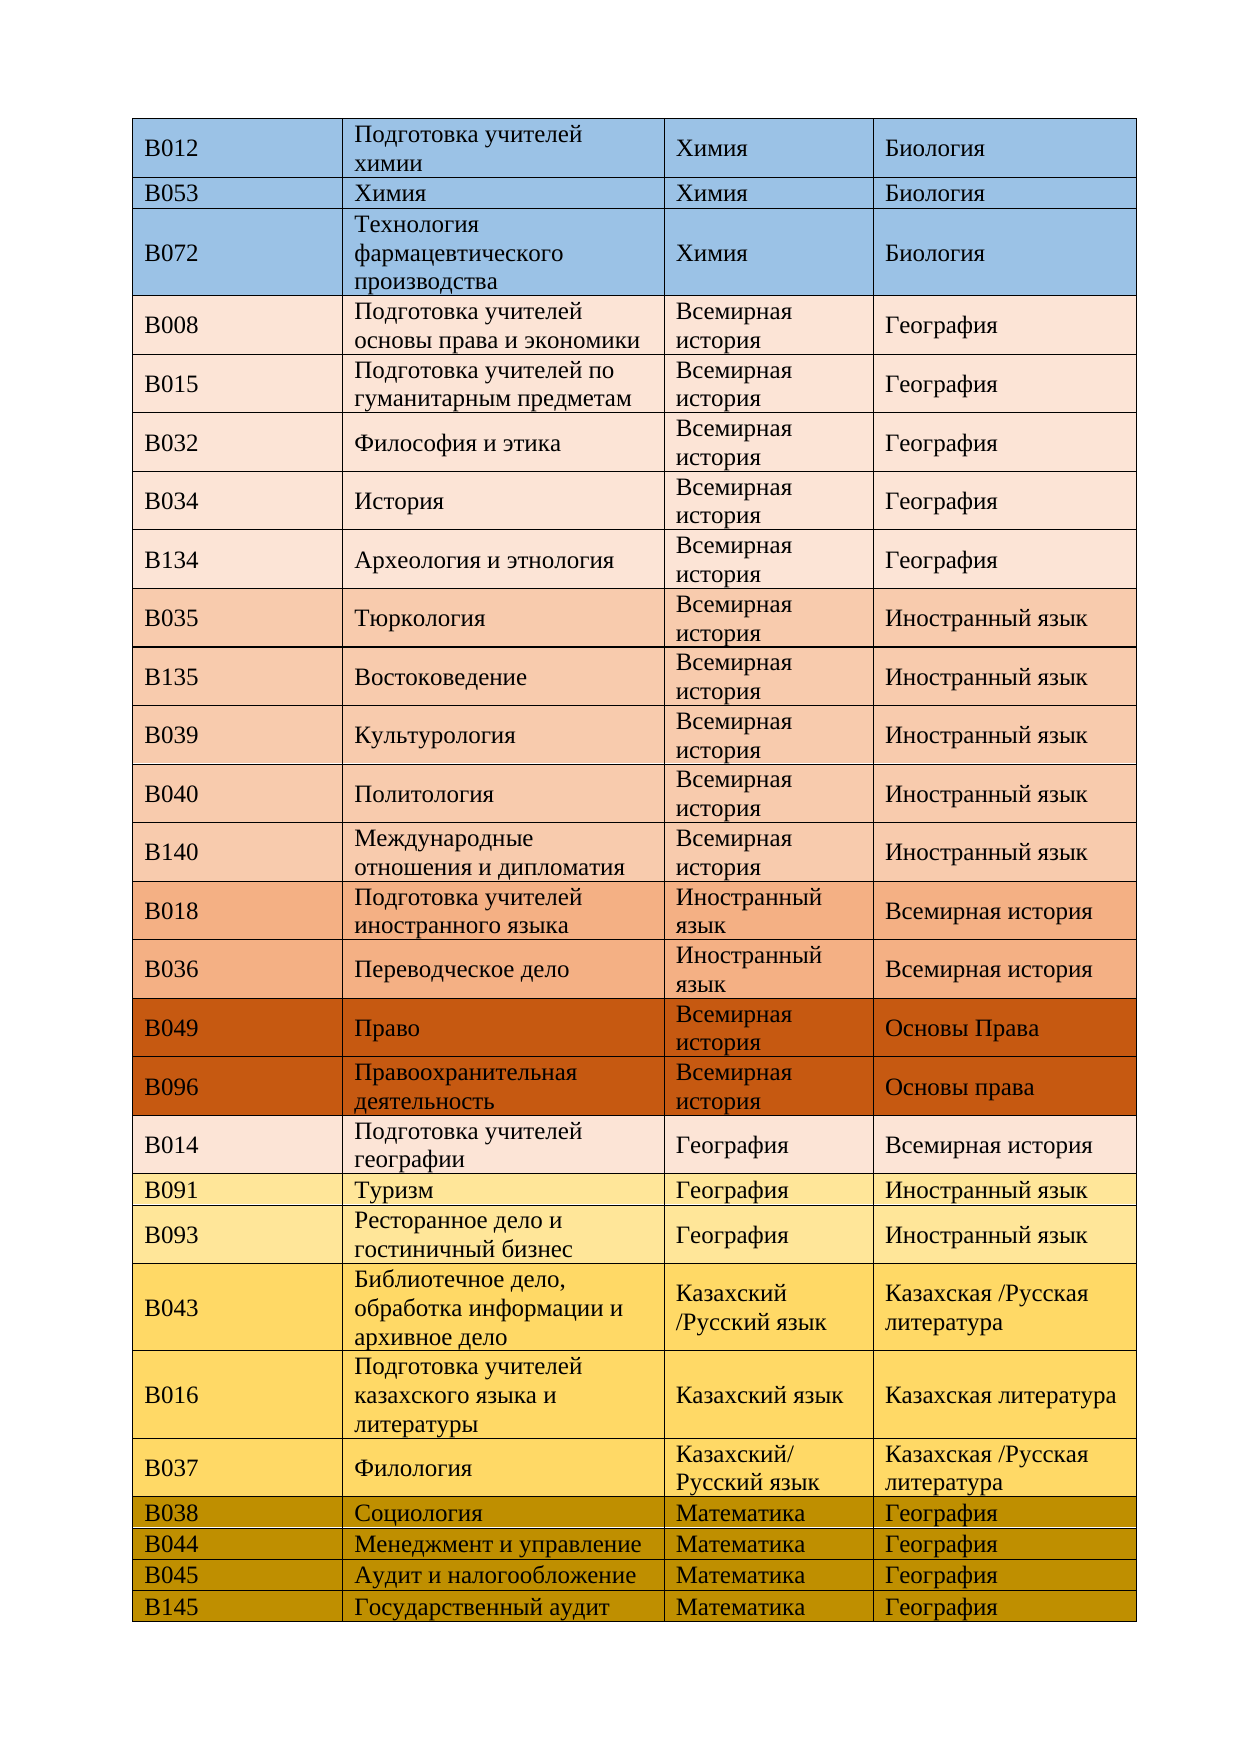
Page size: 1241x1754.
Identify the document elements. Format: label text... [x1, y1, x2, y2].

table_cell Всемирная история [874, 940, 1136, 998]
table_cell Востоковедение [343, 648, 664, 705]
table_cell Государственный аудит [343, 1591, 664, 1621]
table_cell Всемирная история [874, 1116, 1136, 1173]
table_cell Казахская литература [874, 1351, 1136, 1438]
table_cell Политология [343, 765, 664, 822]
table_cell Менеджмент и управление [343, 1529, 664, 1559]
table_cell Туризм [343, 1174, 664, 1204]
table_cell В012 [133, 119, 342, 177]
table_cell Всемирная история [665, 530, 873, 588]
table_cell Иностранный язык [665, 940, 873, 998]
table_cell География [665, 1206, 873, 1263]
table_cell В035 [133, 589, 342, 646]
table_cell Культурология [343, 706, 664, 763]
table_cell Право [343, 999, 664, 1056]
table_cell В038 [133, 1497, 342, 1527]
table_cell Всемирная история [665, 296, 873, 354]
table_cell Подготовка учителей иностранного языка [343, 882, 664, 939]
table_cell Иностранный язык [874, 765, 1136, 822]
table_cell Всемирная история [874, 882, 1136, 939]
table_cell География [874, 1529, 1136, 1559]
table_cell В096 [133, 1057, 342, 1115]
table_cell Подготовка учителей химии [343, 119, 664, 177]
table_cell География [874, 296, 1136, 354]
table_cell Подготовка учителей по гуманитарным предметам [343, 355, 664, 412]
table_cell В072 [133, 209, 342, 295]
table_cell География [874, 1591, 1136, 1621]
table_cell Правоохранительная деятельность [343, 1057, 664, 1115]
table_cell Всемирная история [665, 1057, 873, 1115]
table_cell Основы Права [874, 999, 1136, 1056]
table_cell Всемирная история [665, 823, 873, 881]
table_cell Иностранный язык [874, 648, 1136, 705]
table_cell В039 [133, 706, 342, 763]
table_cell География [874, 530, 1136, 588]
table_cell Всемирная история [665, 472, 873, 529]
table_cell Всемирная история [665, 355, 873, 412]
table_cell Иностранный язык [874, 589, 1136, 646]
table_cell Всемирная история [665, 765, 873, 822]
table_cell В053 [133, 178, 342, 208]
table_cell В134 [133, 530, 342, 588]
table_cell Всемирная история [665, 648, 873, 705]
table_cell Археология и этнология [343, 530, 664, 588]
table_cell Библиотечное дело, обработка информации и архивное дело [343, 1264, 664, 1350]
table_cell Химия [665, 209, 873, 295]
table_cell В008 [133, 296, 342, 354]
table_cell Математика [665, 1529, 873, 1559]
table_cell Филология [343, 1439, 664, 1496]
table_cell Международные отношения и дипломатия [343, 823, 664, 881]
table_cell Всемирная история [665, 999, 873, 1056]
table_cell Философия и этика [343, 413, 664, 471]
table_cell Технология фармацевтического производства [343, 209, 664, 295]
table_cell Казахская /Русская литература [874, 1439, 1136, 1496]
table_cell Математика [665, 1497, 873, 1527]
table_cell В140 [133, 823, 342, 881]
table_cell Химия [665, 119, 873, 177]
table_cell Казахский/ Русский язык [665, 1439, 873, 1496]
table_cell Всемирная история [665, 706, 873, 763]
table_cell География [665, 1116, 873, 1173]
table_cell В135 [133, 648, 342, 705]
table_cell В040 [133, 765, 342, 822]
table_cell Математика [665, 1591, 873, 1621]
table_cell География [874, 1497, 1136, 1527]
table_cell Биология [874, 178, 1136, 208]
table_cell Казахский /Русский язык [665, 1264, 873, 1350]
table_cell В044 [133, 1529, 342, 1559]
table_cell Биология [874, 209, 1136, 295]
table_cell В016 [133, 1351, 342, 1438]
table_cell Ресторанное дело и гостиничный бизнес [343, 1206, 664, 1263]
table_cell География [874, 1560, 1136, 1590]
table_cell Аудит и налогообложение [343, 1560, 664, 1590]
table_cell География [874, 355, 1136, 412]
table_cell Социология [343, 1497, 664, 1527]
table_cell В015 [133, 355, 342, 412]
table_cell Тюркология [343, 589, 664, 646]
table_cell В032 [133, 413, 342, 471]
table_cell Химия [665, 178, 873, 208]
table_cell В049 [133, 999, 342, 1056]
table_cell Казахская /Русская литература [874, 1264, 1136, 1350]
table_cell В037 [133, 1439, 342, 1496]
table_cell История [343, 472, 664, 529]
table_cell В045 [133, 1560, 342, 1590]
table_cell Химия [343, 178, 664, 208]
table_cell Иностранный язык [874, 823, 1136, 881]
table_cell Биология [874, 119, 1136, 177]
table_cell Всемирная история [665, 589, 873, 646]
table_cell В091 [133, 1174, 342, 1204]
table_cell В018 [133, 882, 342, 939]
table_cell Математика [665, 1560, 873, 1590]
table_cell Иностранный язык [874, 1174, 1136, 1204]
table_cell В093 [133, 1206, 342, 1263]
table_cell Подготовка учителей географии [343, 1116, 664, 1173]
table_cell В043 [133, 1264, 342, 1350]
table_cell География [874, 472, 1136, 529]
table_cell Подготовка учителей основы права и экономики [343, 296, 664, 354]
table_cell В145 [133, 1591, 342, 1621]
table_cell В034 [133, 472, 342, 529]
table_cell Подготовка учителей казахского языка и литературы [343, 1351, 664, 1438]
table_cell Иностранный язык [874, 706, 1136, 763]
table_cell В036 [133, 940, 342, 998]
table_cell География [665, 1174, 873, 1204]
table_cell Переводческое дело [343, 940, 664, 998]
table_cell География [874, 413, 1136, 471]
table_cell Иностранный язык [665, 882, 873, 939]
table_cell Казахский язык [665, 1351, 873, 1438]
table_cell В014 [133, 1116, 342, 1173]
table_cell Основы права [874, 1057, 1136, 1115]
table_cell Иностранный язык [874, 1206, 1136, 1263]
table_cell Всемирная история [665, 413, 873, 471]
